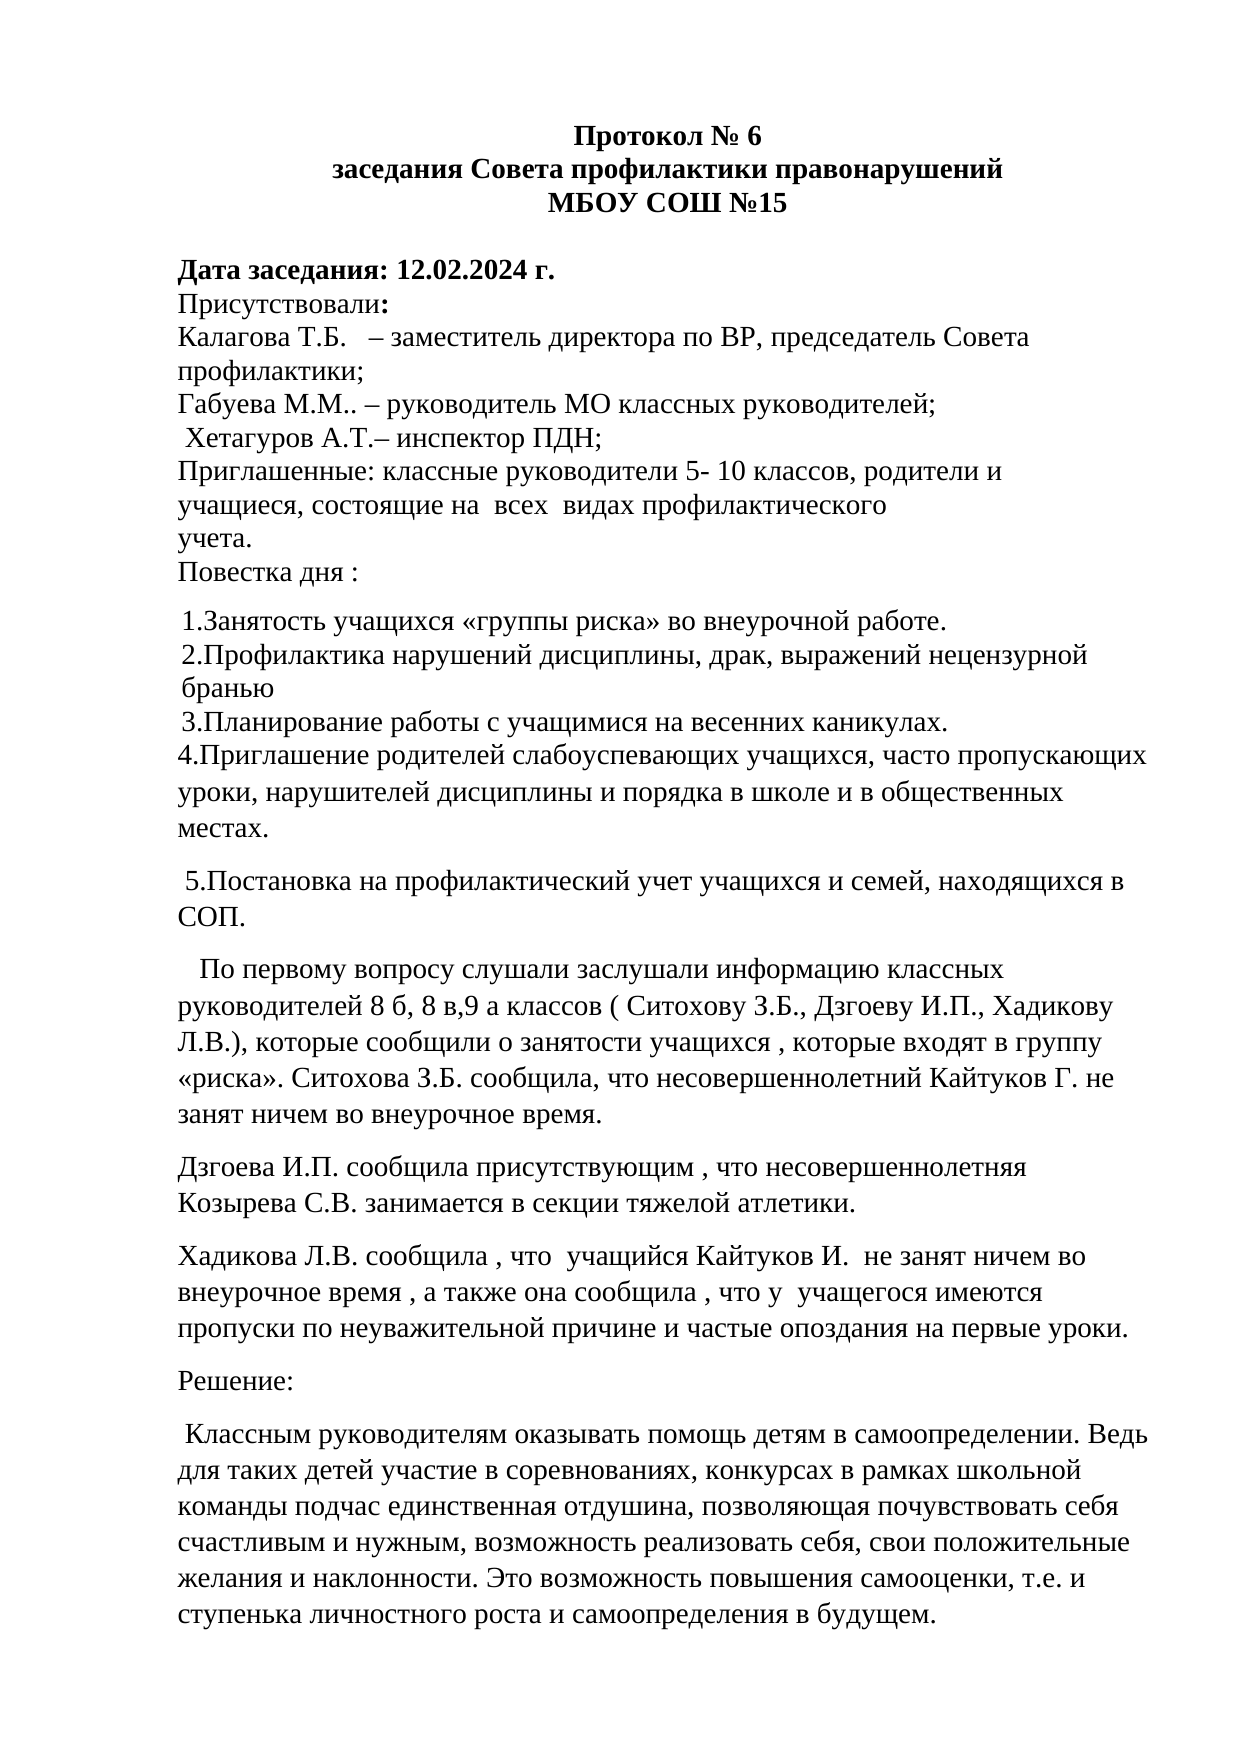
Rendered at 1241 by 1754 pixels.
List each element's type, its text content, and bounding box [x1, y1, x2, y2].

text 5.Постановка на профилактический учет учащихся и семей, находящихся в СОП. [177, 863, 1152, 932]
text заседания Совета профилактики правонарушений [240, 152, 1095, 185]
text 3.Планирование работы с учащимися на весенних каникулах. [181, 704, 1152, 737]
text Дата заседания: 12.02.2024 г. [177, 252, 1095, 286]
text Габуева М.М.. – руководитель МО классных руководителей; [177, 386, 1095, 420]
text Хадикова Л.В. сообщила , что учащийся Кайтуков И. не занят ничем во внеурочное время , а также она сообщила , что у учащегося имеются пропуски по неуважительной причине и частые опоздания на первые уроки. [177, 1238, 1152, 1344]
text 4.Приглашение родителей слабоуспевающих учащихся, часто пропускающих уроки, нарушителей дисциплины и порядка в школе и в общественных местах. [177, 737, 1152, 843]
text 2.Профилактика нарушений дисциплины, драк, выражений нецензурной бранью [181, 637, 1152, 704]
text Приглашенные: классные руководители 5- 10 классов, родители и учащиеся, состоящие на всех видах профилактического учета. [177, 453, 1095, 554]
text Повестка дня : [177, 554, 1152, 588]
text Классным руководителям оказывать помощь детям в самоопределении. Ведь для таких детей участие в соревнованиях, конкурсах в рамках школьной команды подчас единственная отдушина, позволяющая почувствовать себя счастливым и нужным, возможность реализовать себя, свои положительные желания и наклонности. Это возможность повышения самооценки, т.е. и ступенька личностного роста и самоопределения в будущем. [177, 1416, 1152, 1630]
text Хетагуров А.Т.– инспектор ПДН; [177, 420, 1095, 453]
text Решение: [177, 1363, 1152, 1397]
text 1.Занятость учащихся «группы риска» во внеурочной работе. [181, 603, 1152, 637]
text Калагова Т.Б. – заместитель директора по ВР, председатель Совета профилактики; [177, 319, 1095, 386]
text Протокол № 6 [240, 118, 1095, 152]
text По первому вопросу слушали заслушали информацию классных руководителей 8 б, 8 в,9 а классов ( Ситохову З.Б., Дзгоеву И.П., Хадикову Л.В.), которые сообщили о занятости учащихся , которые входят в группу «риска». Ситохова З.Б. сообщила, что несовершеннолетний Кайтуков Г. не занят ничем во внеурочное время. [177, 952, 1152, 1130]
text Дзгоева И.П. сообщила присутствующим , что несовершеннолетняя Козырева С.В. занимается в секции тяжелой атлетики. [177, 1149, 1152, 1219]
text МБОУ СОШ №15 [240, 185, 1095, 219]
text Присутствовали: [177, 286, 1095, 319]
